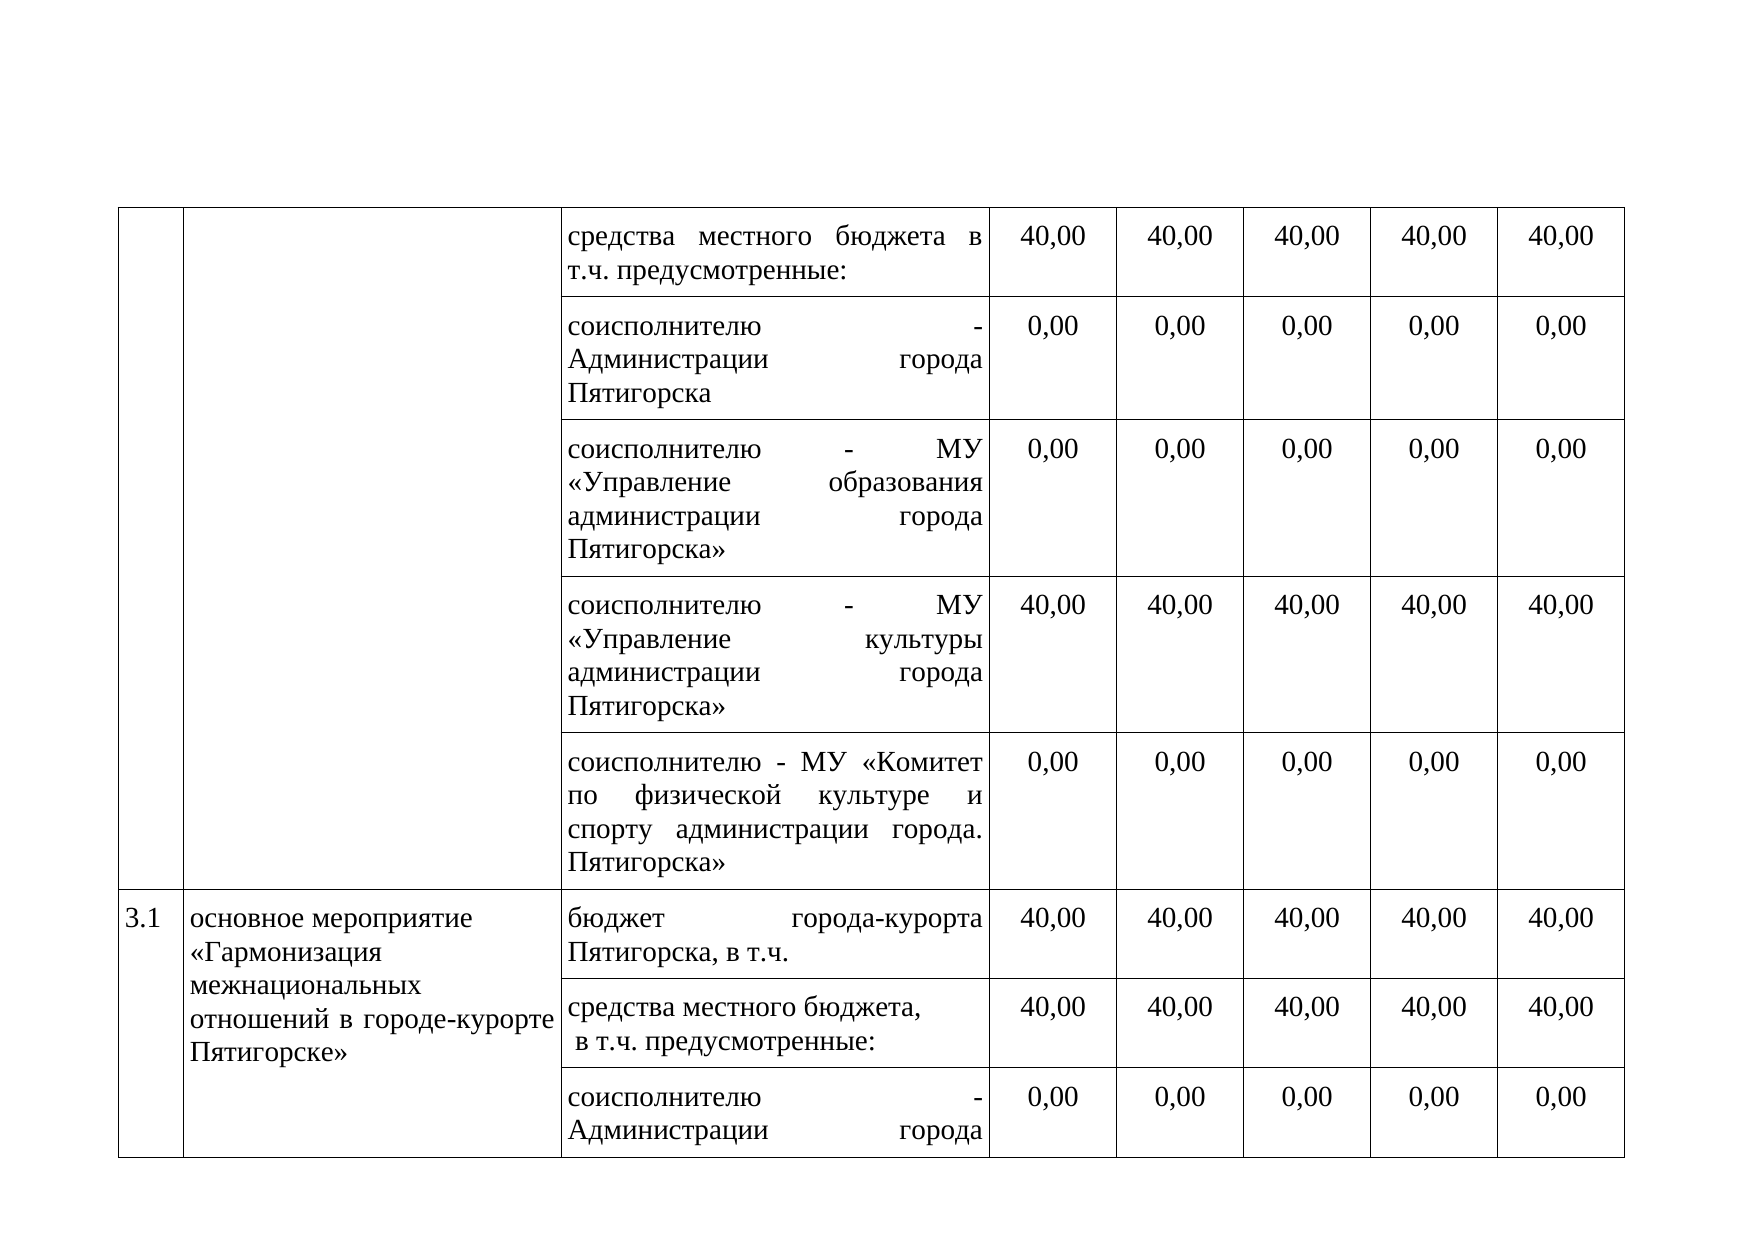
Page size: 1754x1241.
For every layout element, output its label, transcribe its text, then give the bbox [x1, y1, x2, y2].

table_cell 40,00 [1498, 890, 1624, 978]
table_cell 0,00 [990, 733, 1116, 888]
table_cell 0,00 [990, 297, 1116, 419]
table_cell 0,00 [1244, 1068, 1370, 1157]
table_cell 40,00 [990, 208, 1116, 296]
table_cell соисполнителю - Администрации города Пятигорска [562, 297, 989, 419]
table_cell 40,00 [1117, 208, 1243, 296]
table_cell 40,00 [1244, 208, 1370, 296]
table_cell соисполнителю - МУ «Управление образования администрации города Пятигорска» [562, 420, 989, 576]
table_cell 40,00 [1244, 890, 1370, 978]
table_cell 40,00 [1371, 208, 1497, 296]
table_cell 40,00 [1498, 208, 1624, 296]
table_cell 40,00 [990, 577, 1116, 732]
table_cell средства местного бюджета, в т.ч. предусмотренные: [562, 979, 989, 1067]
table_cell бюджет города-курорта Пятигорска, в т.ч. [562, 890, 989, 978]
table_cell [119, 208, 183, 888]
table_cell 0,00 [1244, 420, 1370, 576]
table_cell 0,00 [1371, 733, 1497, 888]
table_cell 40,00 [1244, 577, 1370, 732]
table_cell 40,00 [990, 890, 1116, 978]
table_cell 0,00 [1244, 733, 1370, 888]
table_cell соисполнителю - МУ «Управление культуры администрации города Пятигорска» [562, 577, 989, 732]
table_cell 0,00 [1117, 1068, 1243, 1157]
table_cell средства местного бюджета в т.ч. предусмотренные: [562, 208, 989, 296]
table_cell 40,00 [1498, 577, 1624, 732]
table_cell 40,00 [1117, 577, 1243, 732]
table_cell 0,00 [1371, 420, 1497, 576]
table_cell 0,00 [1498, 733, 1624, 888]
table_cell 0,00 [1117, 420, 1243, 576]
table_cell 40,00 [1371, 577, 1497, 732]
table_cell 0,00 [1498, 297, 1624, 419]
table_cell 0,00 [1498, 1068, 1624, 1157]
table_cell 0,00 [1117, 733, 1243, 888]
table_cell 40,00 [990, 979, 1116, 1067]
table_cell 0,00 [990, 420, 1116, 576]
table_cell 0,00 [1498, 420, 1624, 576]
table_cell 0,00 [1371, 297, 1497, 419]
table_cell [562, 1068, 989, 1157]
table_cell соисполнителю - МУ «Комитет по физической культуре и спорту администрации города. Пятигорска» [562, 733, 989, 888]
table_cell основное мероприятие «Гармонизация межнациональных отношений в городе-курорте Пятигорске» [184, 890, 561, 1157]
table_cell 40,00 [1371, 890, 1497, 978]
table_cell 3.1 [119, 890, 183, 1157]
table_cell [184, 208, 561, 888]
table_cell 40,00 [1244, 979, 1370, 1067]
table_cell 0,00 [1371, 1068, 1497, 1157]
table_cell 40,00 [1117, 890, 1243, 978]
table_cell 0,00 [1244, 297, 1370, 419]
table_cell 0,00 [1117, 297, 1243, 419]
table_cell 0,00 [990, 1068, 1116, 1157]
table_cell 40,00 [1498, 979, 1624, 1067]
table_cell 40,00 [1371, 979, 1497, 1067]
table_cell 40,00 [1117, 979, 1243, 1067]
